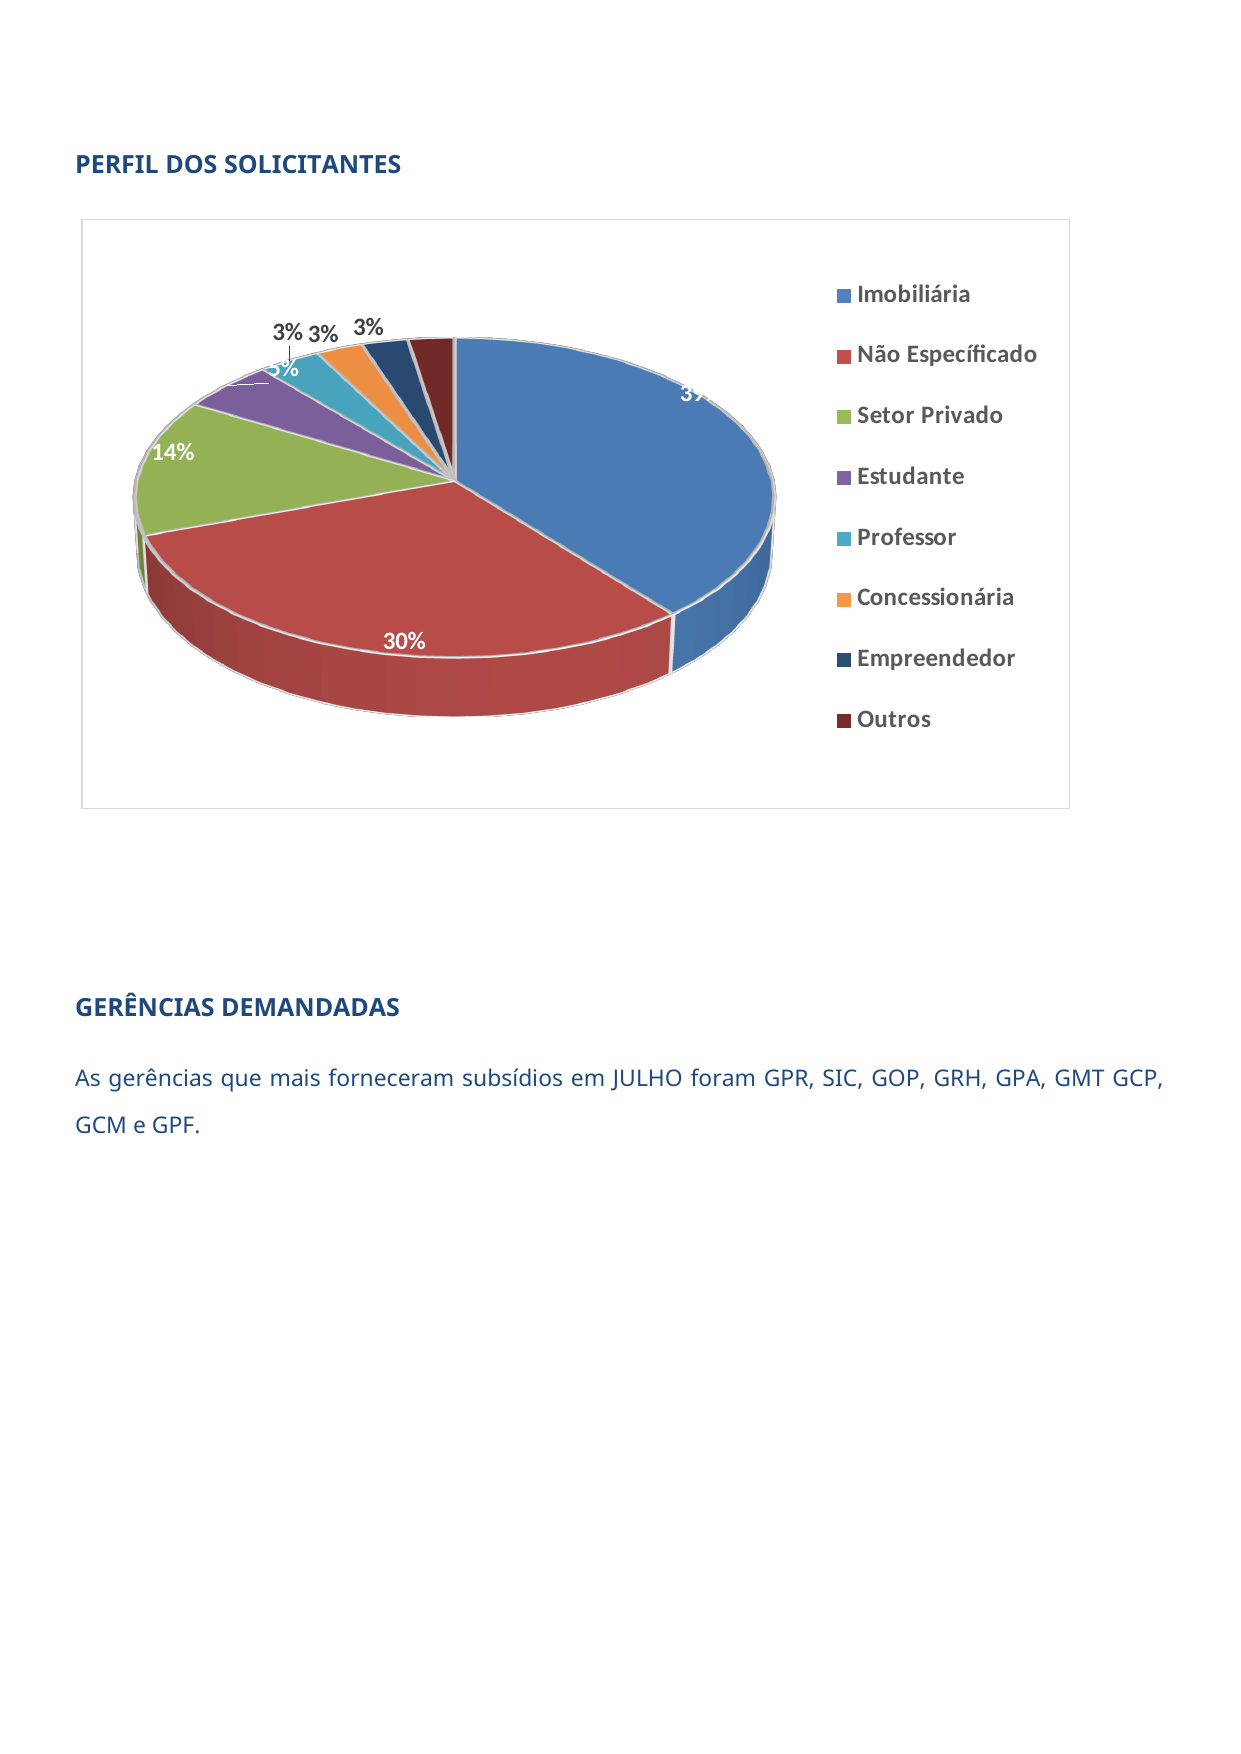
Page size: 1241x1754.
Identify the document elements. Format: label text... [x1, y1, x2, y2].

text PERFIL DOS SOLICITANTES [75, 147, 1165, 181]
text GERÊNCIAS DEMANDADAS [75, 990, 1165, 1024]
text As gerências que mais forneceram subsídios em JULHO foram GPR, SIC, GOP, GRH, GPA, GMT GCP, GCM e GPF. [75, 1062, 1165, 1140]
